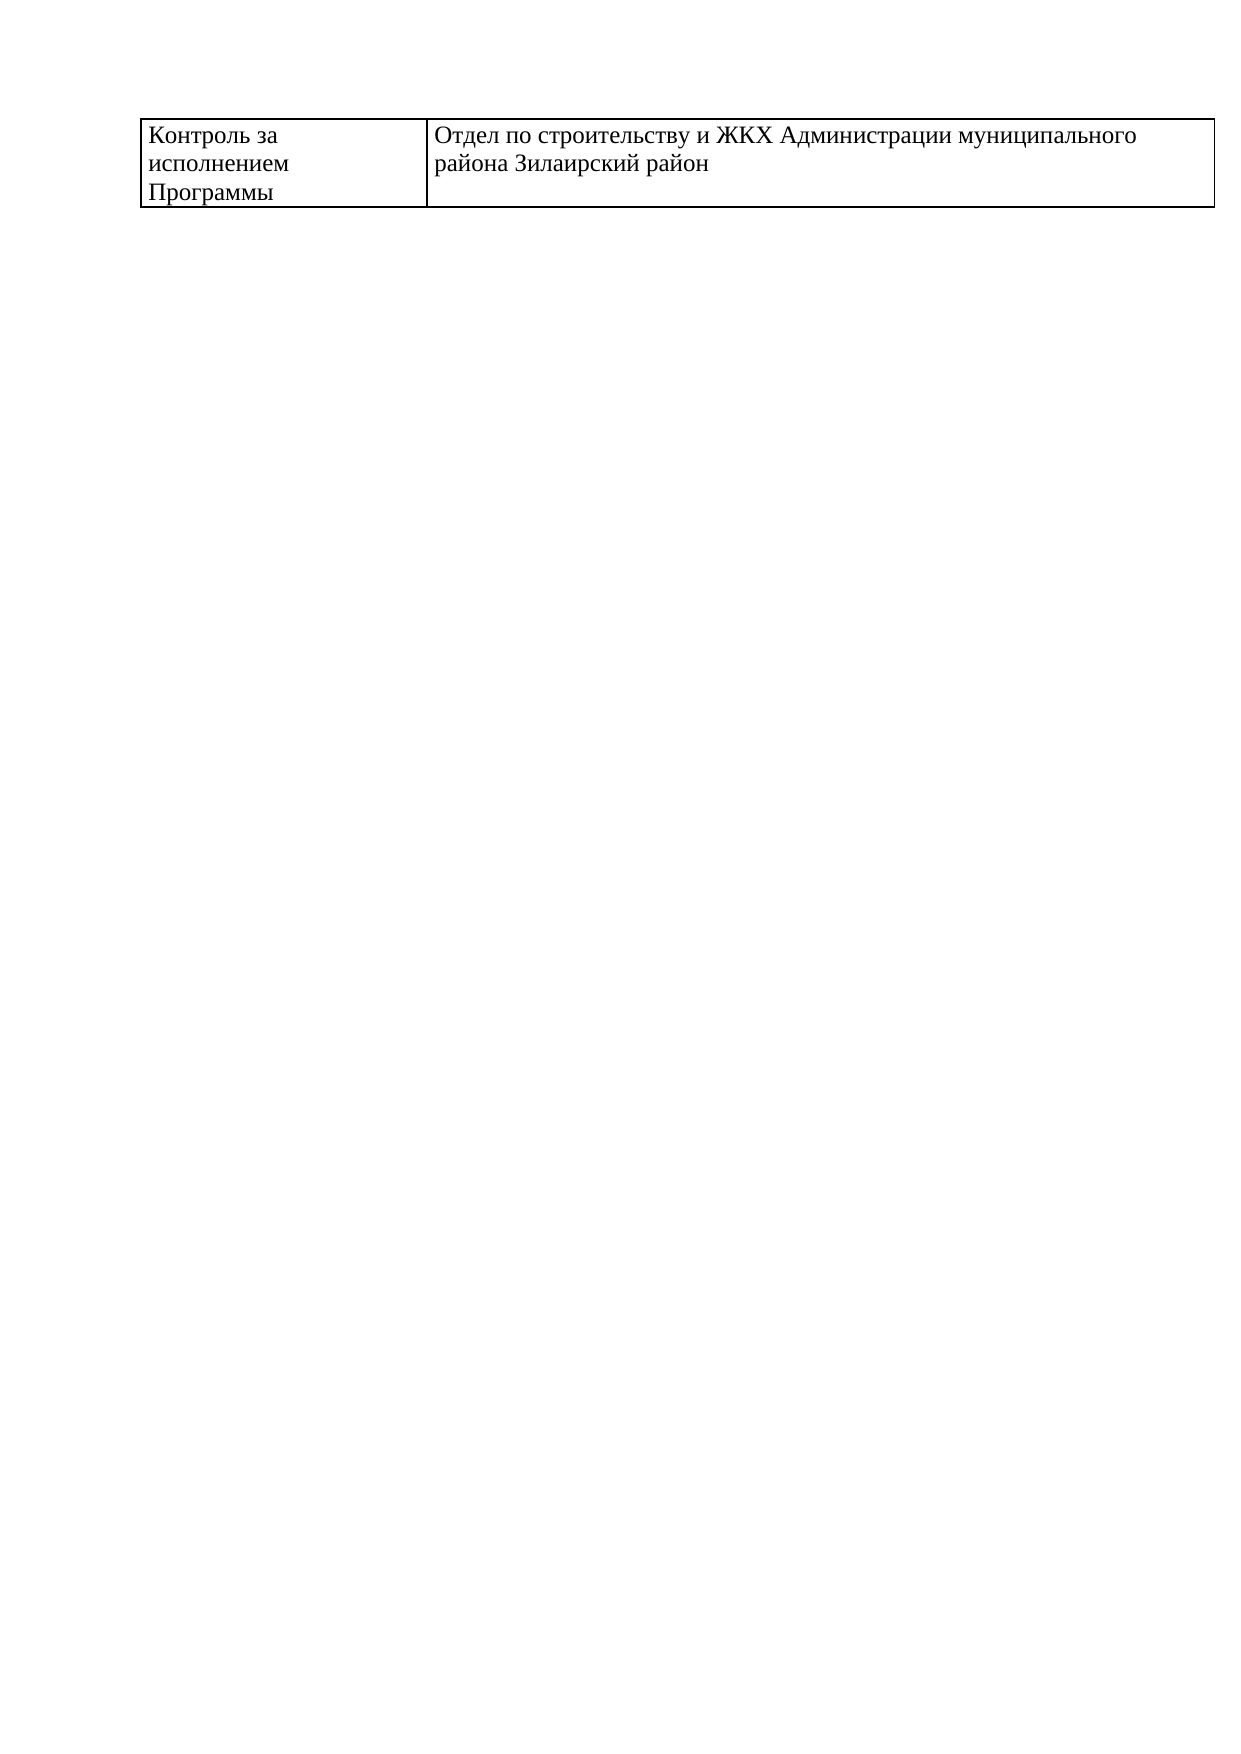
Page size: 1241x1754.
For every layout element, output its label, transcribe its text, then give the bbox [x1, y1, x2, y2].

table_cell Отдел по строительству и ЖКХ Администрации муниципального района Зилаирский район [428, 120, 1214, 206]
table_cell Контроль за исполнением Программы [142, 120, 426, 206]
